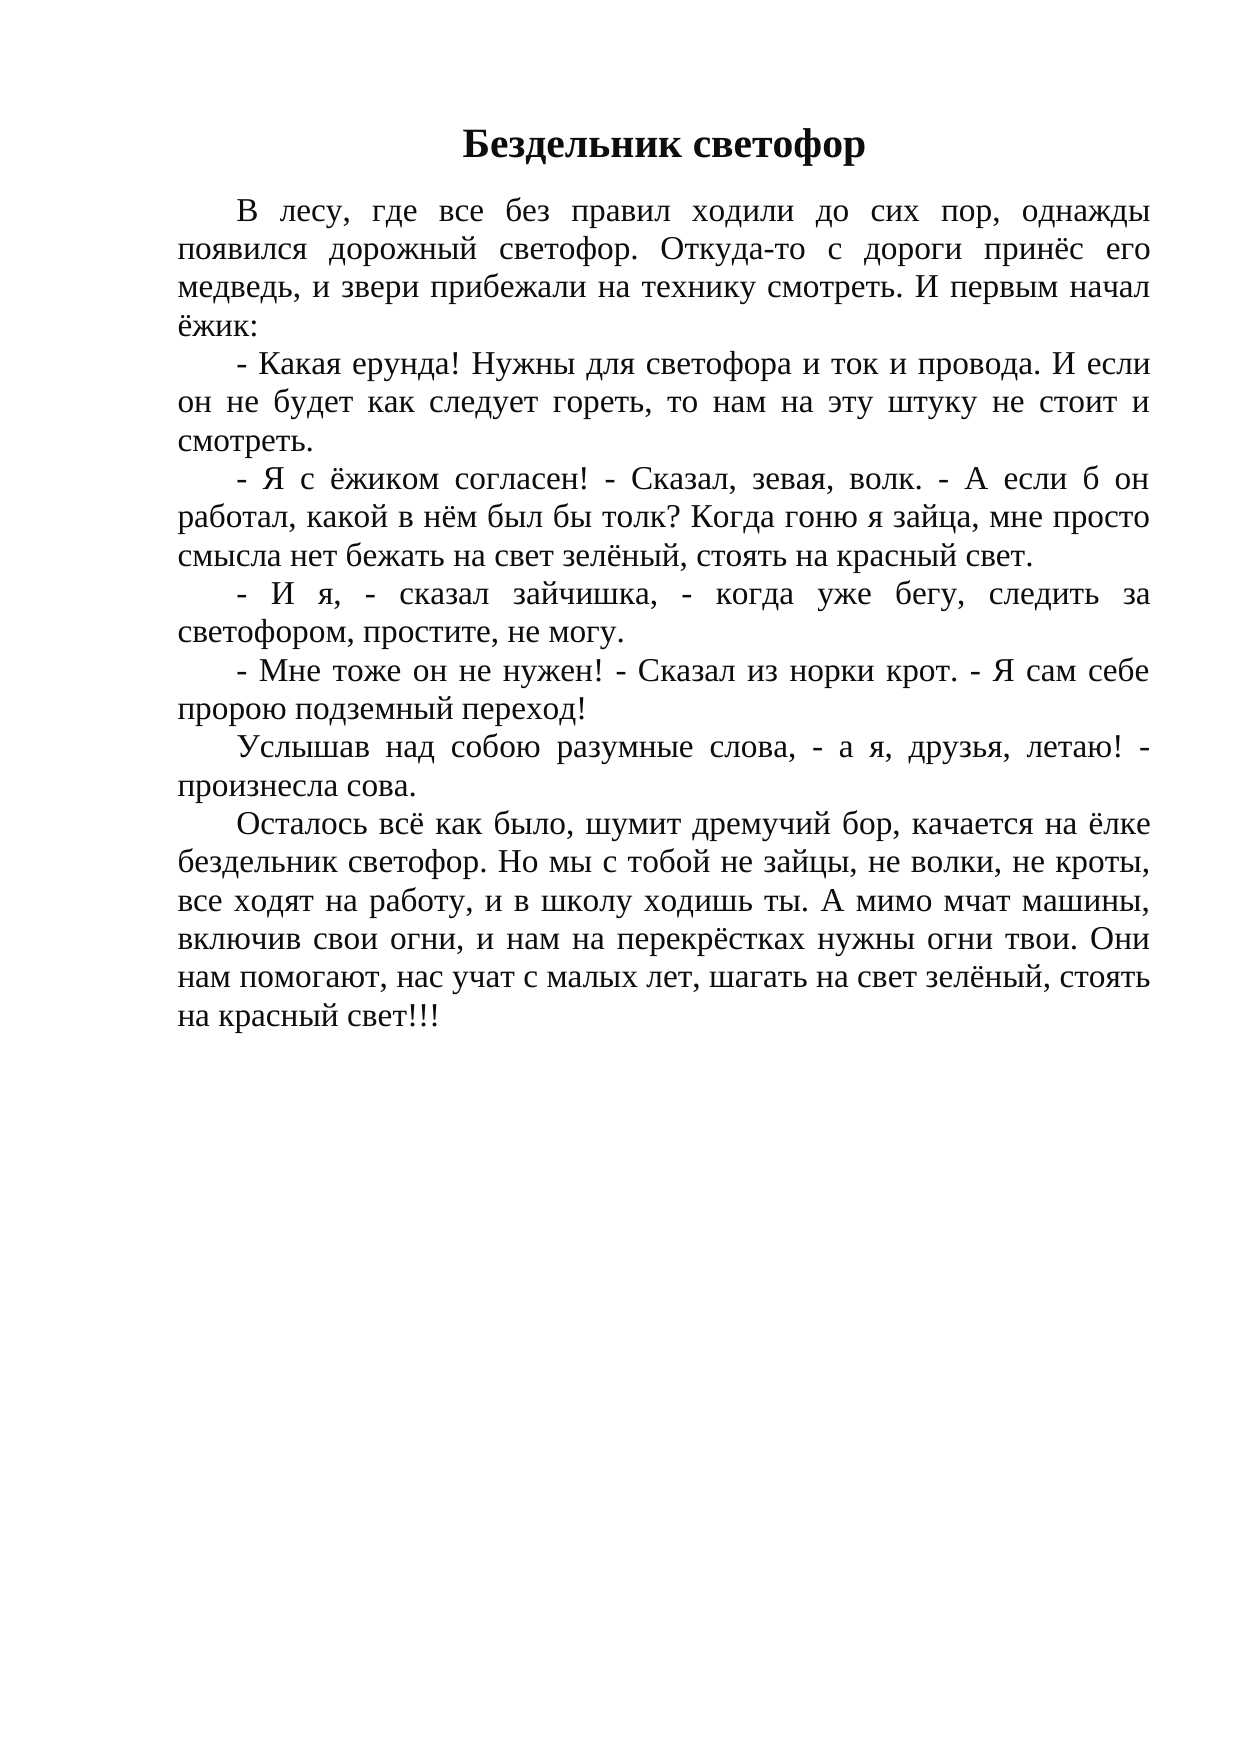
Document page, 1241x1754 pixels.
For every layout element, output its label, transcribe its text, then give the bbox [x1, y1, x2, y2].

text Осталось всё как было, шумит дремучий бор, качается на ёлке бездельник светофор. Но мы с тобой не зайцы, не волки, не кроты, все ходят на работу, и в школу ходишь ты. А мимо мчат машины, включив свои огни, и нам на перекрёстках нужны огни твои. Они нам помогают, нас учат с малых лет, шагать на свет зелёный, стоять на красный свет!!! [177, 803, 1152, 1033]
text - Мне тоже он не нужен! - Сказал из норки крот. - Я сам себе пророю подземный переход! [177, 650, 1152, 727]
text Услышав над собою разумные слова, - а я, друзья, летаю! - произнесла сова. [177, 727, 1152, 803]
text - Какая ерунда! Нужны для светофора и ток и провода. И если он не будет как следует гореть, то нам на эту штуку не стоит и смотреть. [177, 343, 1152, 458]
text Бездельник светофор [177, 118, 1152, 166]
text - Я с ёжиком согласен! - Сказал, зевая, волк. - А если б он работал, какой в нём был бы толк? Когда гоню я зайца, мне просто смысла нет бежать на свет зелёный, стоять на красный свет. [177, 458, 1152, 573]
text В лесу, где все без правил ходили до сих пор, однажды появился дорожный светофор. Откуда-то с дороги принёс его медведь, и звери прибежали на технику смотреть. И первым начал ёжик: [177, 190, 1152, 343]
text - И я, - сказал зайчишка, - когда уже бегу, следить за светофором, простите, не могу. [177, 573, 1152, 650]
